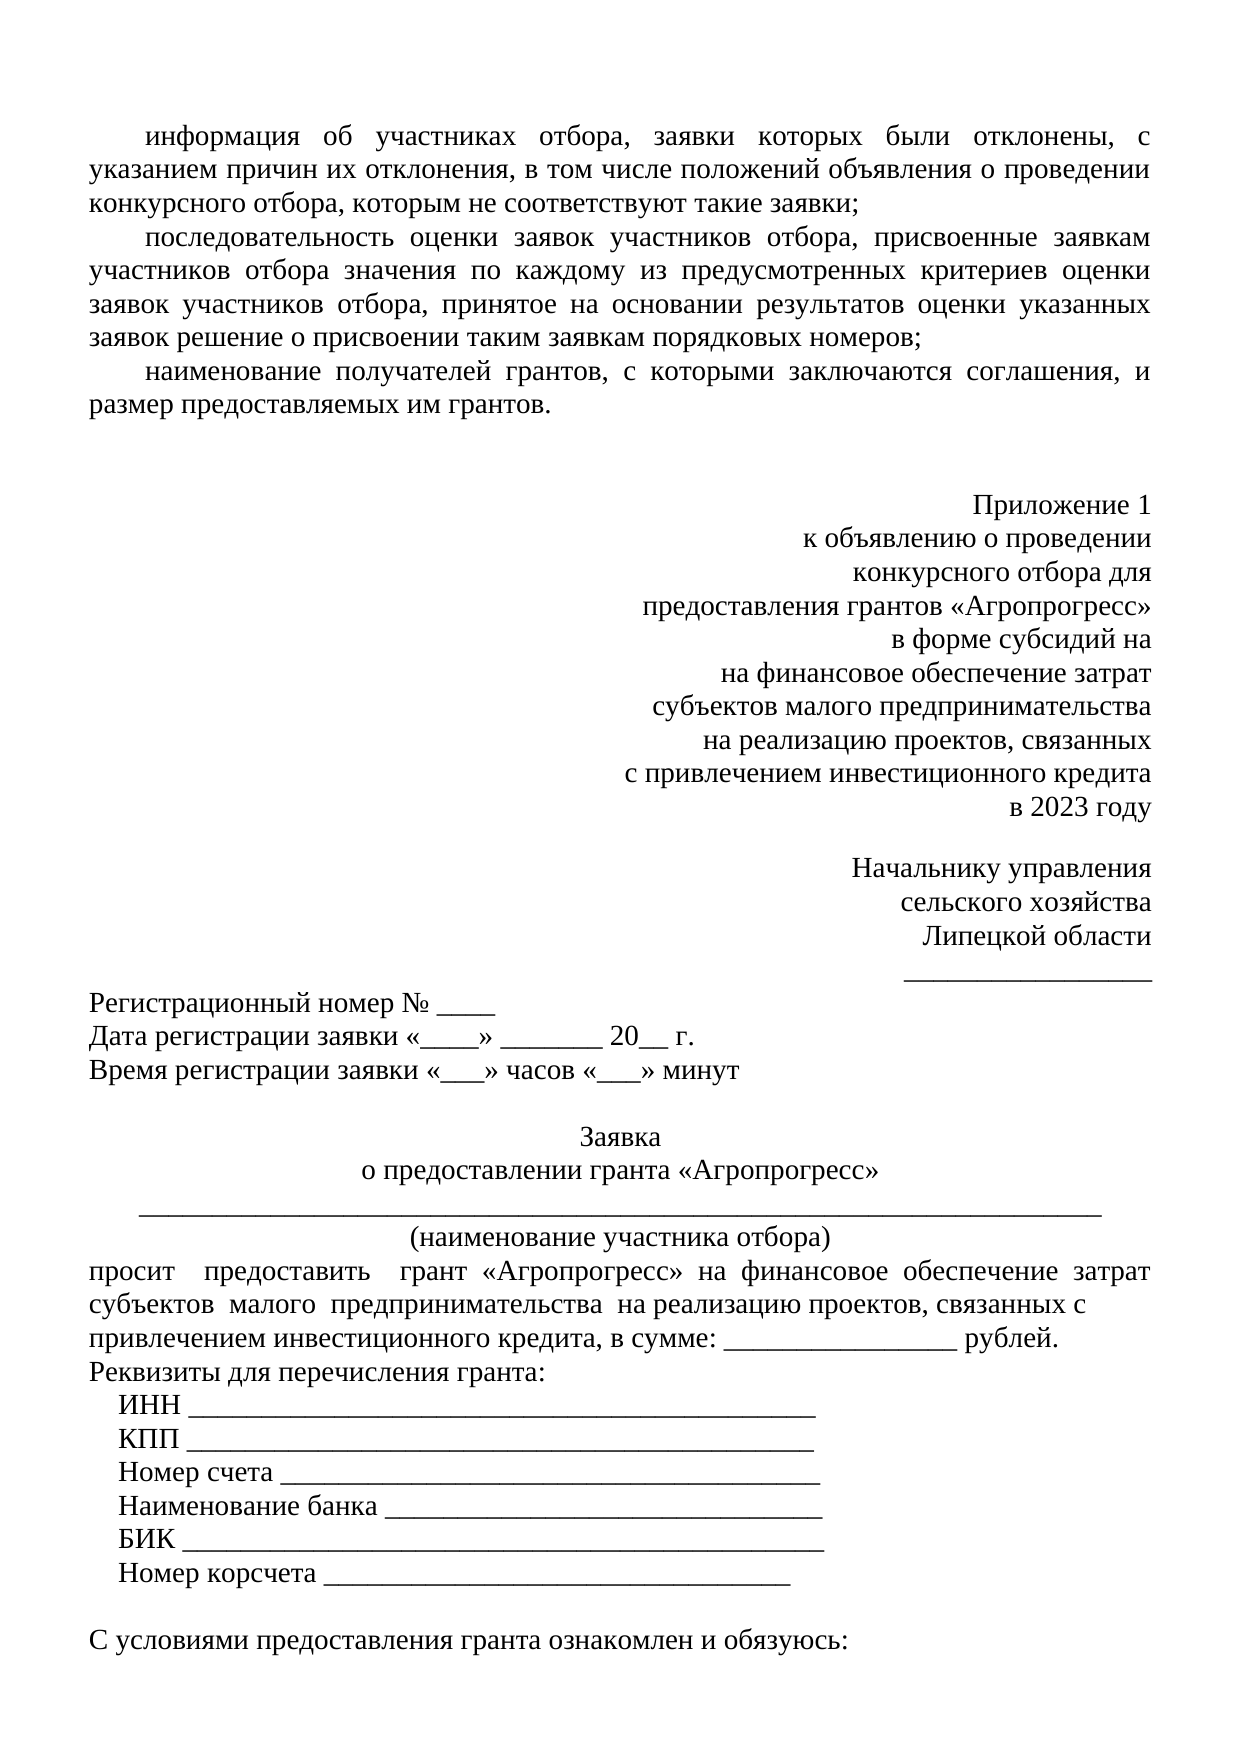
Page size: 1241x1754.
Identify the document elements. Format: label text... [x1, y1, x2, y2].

text просит предоставить грант «Агропрогресс» на финансовое обеспечение затрат субъектов малого предпринимательства на реализацию проектов, связанных с [89, 1253, 1152, 1320]
text наименование получателей грантов, с которыми заключаются соглашения, и размер предоставляемых им грантов. [89, 353, 1152, 420]
text субъектов малого предпринимательства [89, 688, 1152, 722]
text Липецкой области [89, 918, 1152, 951]
text Приложение 1 [89, 487, 1152, 521]
text ИНН ___________________________________________ [89, 1387, 1152, 1421]
text Реквизиты для перечисления гранта: [89, 1354, 1152, 1387]
text Номер счета _____________________________________ [89, 1454, 1152, 1488]
text КПП ___________________________________________ [89, 1421, 1152, 1454]
text Регистрационный номер № ____ [89, 985, 1152, 1018]
text конкурсного отбора для [89, 554, 1152, 588]
text Время регистрации заявки «___» часов «___» минут [89, 1052, 1152, 1085]
text последовательность оценки заявок участников отбора, присвоенные заявкам участников отбора значения по каждому из предусмотренных критериев оценки заявок участников отбора, принятое на основании результатов оценки указанных заявок решение о присвоении таким заявкам порядковых номеров; [89, 219, 1152, 353]
text предоставления грантов «Агропрогресс» [89, 588, 1152, 621]
text С условиями предоставления гранта ознакомлен и обязуюсь: [89, 1622, 1152, 1656]
text _________________ [89, 951, 1152, 985]
text Наименование банка ______________________________ [89, 1488, 1152, 1521]
text сельского хозяйства [89, 884, 1152, 918]
text __________________________________________________________________ [89, 1186, 1152, 1219]
text на финансовое обеспечение затрат [89, 655, 1152, 688]
text о предоставлении гранта «Агропрогресс» [89, 1152, 1152, 1186]
text с привлечением инвестиционного кредита [89, 755, 1152, 789]
text на реализацию проектов, связанных [89, 722, 1152, 755]
text Дата регистрации заявки «____» _______ 20__ г. [89, 1018, 1152, 1052]
text Заявка [89, 1119, 1152, 1152]
text в 2023 году [89, 789, 1152, 822]
text Номер корсчета ________________________________ [89, 1555, 1152, 1588]
text к объявлению о проведении [89, 521, 1152, 554]
text БИК ____________________________________________ [89, 1521, 1152, 1555]
text привлечением инвестиционного кредита, в сумме: ________________ рублей. [89, 1320, 1152, 1354]
text Начальнику управления [89, 851, 1152, 884]
text (наименование участника отбора) [89, 1219, 1152, 1253]
text в форме субсидий на [89, 621, 1152, 655]
text информация об участниках отбора, заявки которых были отклонены, с указанием причин их отклонения, в том числе положений объявления о проведении конкурсного отбора, которым не соответствуют такие заявки; [89, 118, 1152, 219]
